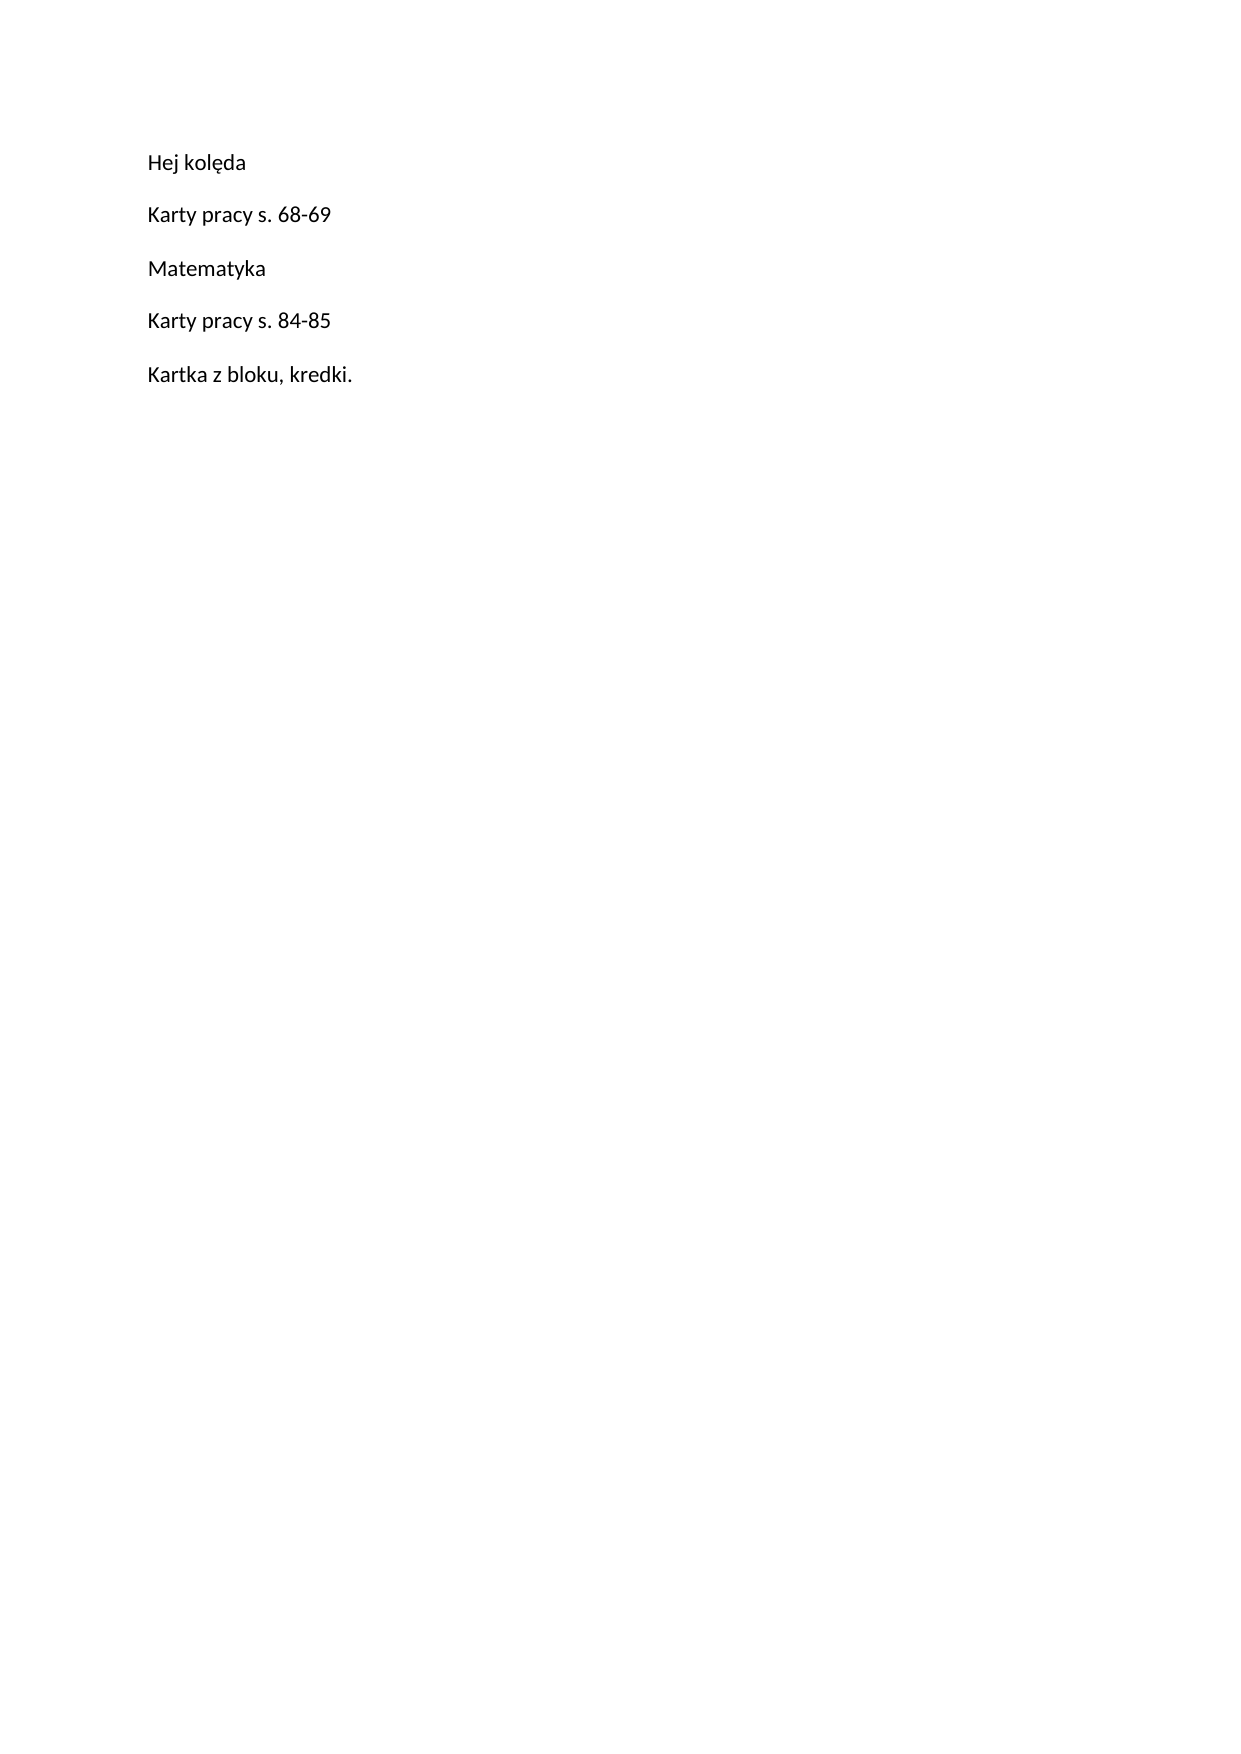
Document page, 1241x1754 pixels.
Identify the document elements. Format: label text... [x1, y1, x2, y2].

text Hej kolęda [148, 148, 1093, 176]
text Kartka z bloku, kredki. [148, 360, 1093, 388]
text Karty pracy s. 68-69 [148, 201, 1093, 229]
text Karty pracy s. 84-85 [148, 307, 1093, 335]
text Matematyka [148, 254, 1093, 282]
